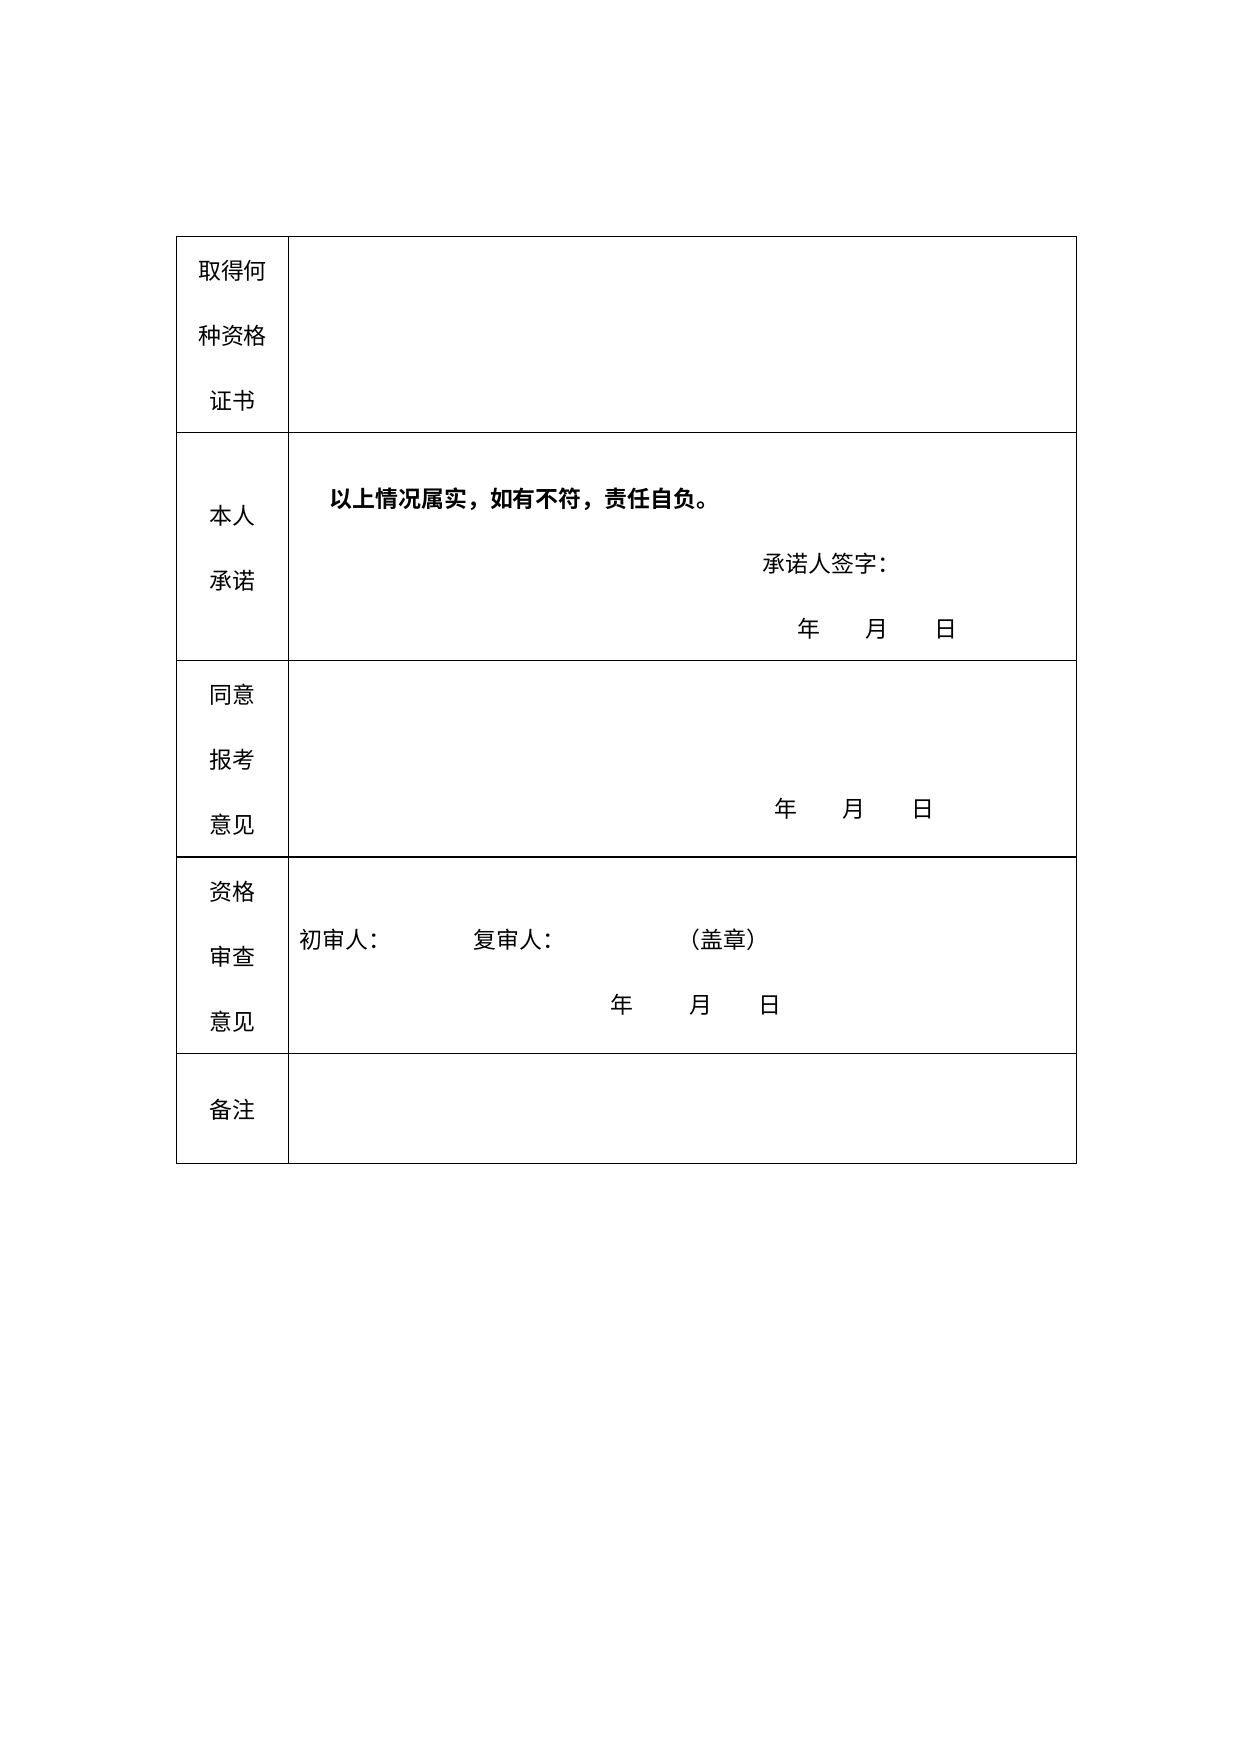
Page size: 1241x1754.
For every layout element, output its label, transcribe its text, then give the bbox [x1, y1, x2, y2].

table_cell 取得何种资格证书 [177, 237, 288, 432]
table_cell 以上情况属实，如有不符，责任自负。 承诺人签字： 年 月 日 [289, 433, 1076, 660]
table_cell 同意 报考 意见 [177, 661, 288, 856]
table_cell 资格 审查 意见 [177, 858, 288, 1052]
table_cell 初审人： 复审人： （盖章） 年 月 日 [289, 858, 1076, 1052]
table_cell 年 月 日 [289, 661, 1076, 856]
table_cell 备注 [177, 1054, 288, 1163]
table_cell [289, 1054, 1076, 1163]
table_cell [289, 237, 1076, 432]
table_cell 本人 承诺 [177, 433, 288, 660]
